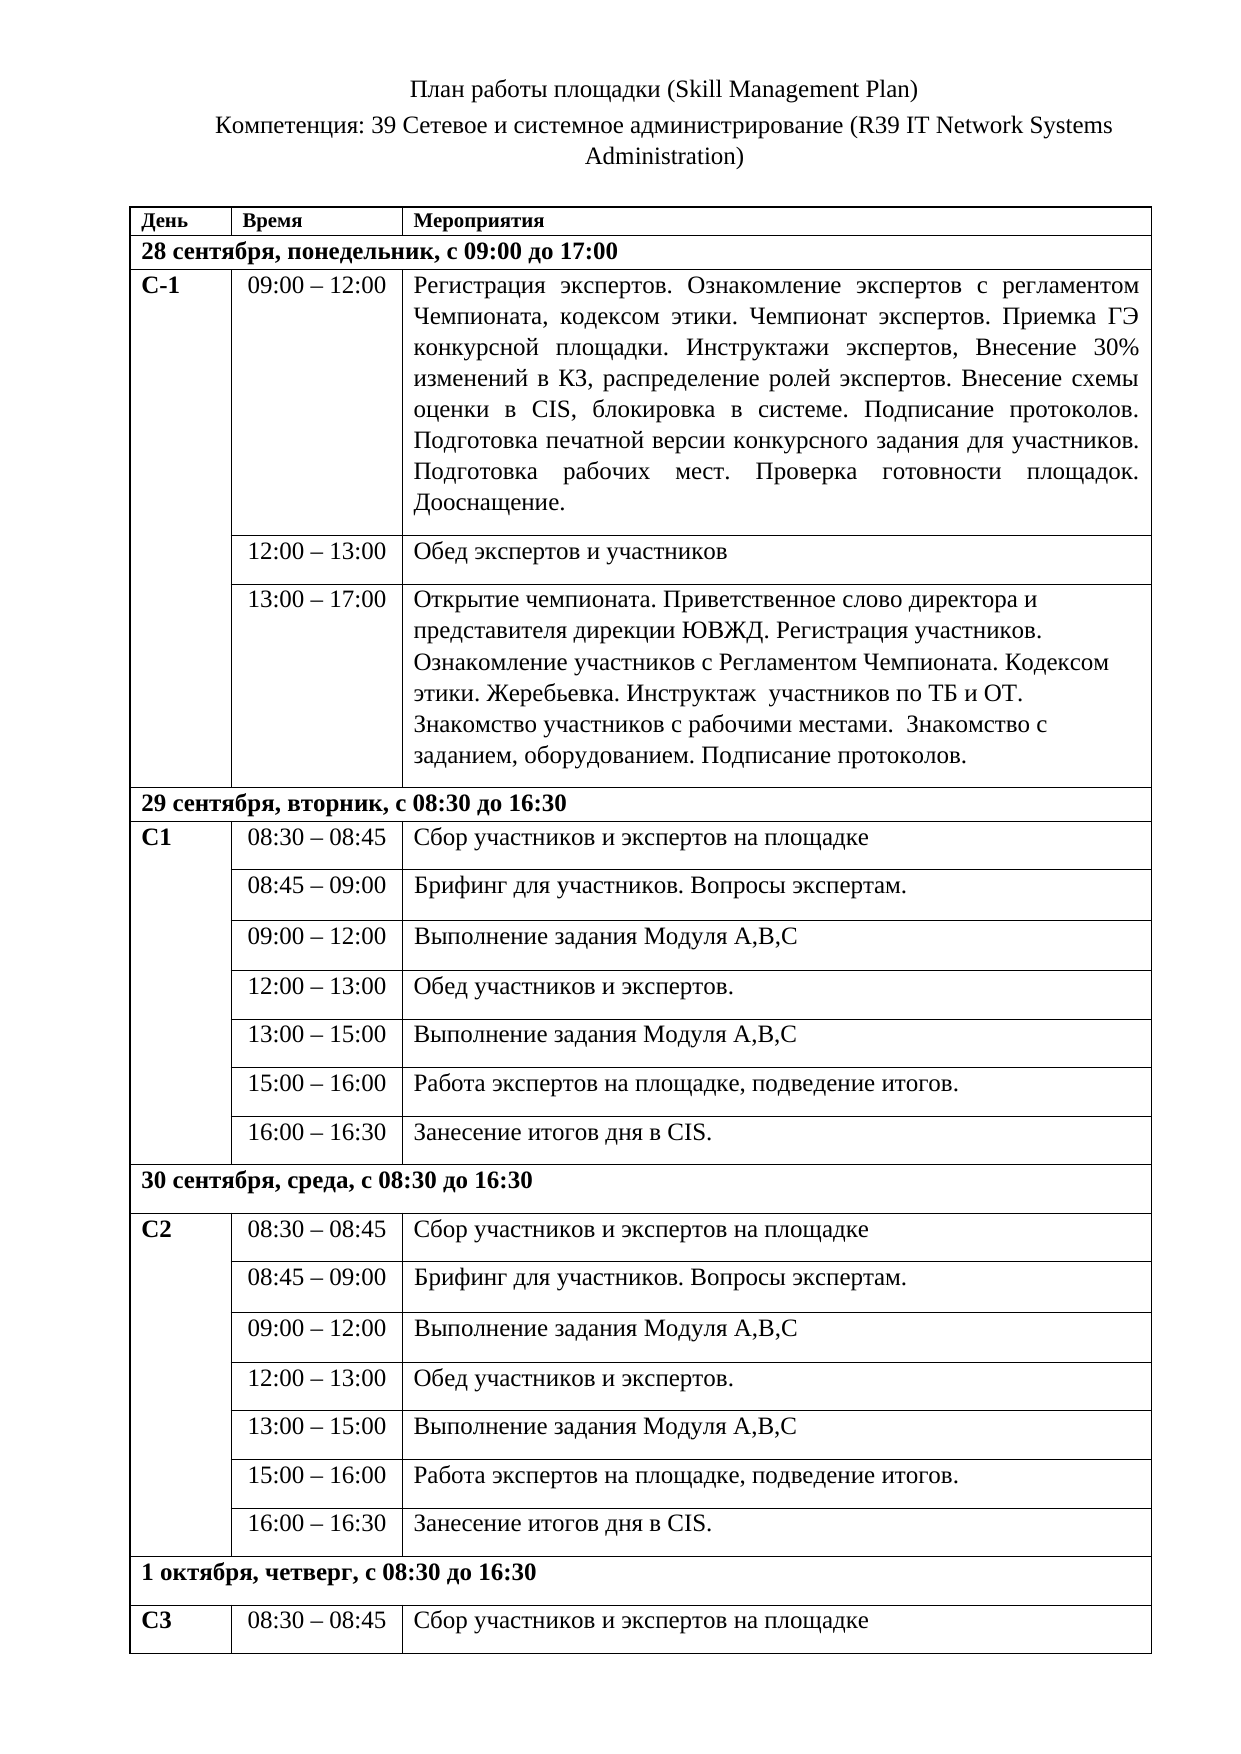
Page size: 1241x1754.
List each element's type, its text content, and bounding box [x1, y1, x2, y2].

table_cell 08:30 – 08:45 [232, 822, 402, 869]
table_cell Открытие чемпионата. Приветственное слово директора и представителя дирекции ЮВЖД. Регистрация участников. Ознакомление участников с Регламентом Чемпионата. Кодексом этики. Жеребьевка. Инструктаж участников по ТБ и ОТ. Знакомство участников с рабочими местами. Знакомство с заданием, оборудованием. Подписание протоколов. [403, 585, 1151, 787]
table_cell Обед экспертов и участников [403, 536, 1151, 583]
table_cell 09:00 – 12:00 [232, 1313, 402, 1362]
table_cell 09:00 – 12:00 [232, 270, 402, 535]
table_cell Сбор участников и экспертов на площадке [403, 1606, 1151, 1653]
table_cell 09:00 – 12:00 [232, 921, 402, 970]
table_cell Занесение итогов дня в CIS. [403, 1117, 1151, 1164]
table_cell 16:00 – 16:30 [232, 1117, 402, 1164]
table_header Время [232, 208, 402, 235]
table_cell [403, 1460, 1151, 1507]
table_cell Обед участников и экспертов. [403, 971, 1151, 1018]
table_cell Сбор участников и экспертов на площадке [403, 822, 1151, 869]
table_cell 13:00 – 15:00 [232, 1411, 402, 1459]
table_cell 08:45 – 09:00 [232, 870, 402, 920]
table_cell Регистрация экспертов. Ознакомление экспертов с регламентом Чемпионата, кодексом этики. Чемпионат экспертов. Приемка ГЭ конкурсной площадки. Инструктажи экспертов, Внесение 30% изменений в КЗ, распределение ролей экспертов. Внесение схемы оценки в CIS, блокировка в системе. Подписание протоколов. Подготовка печатной версии конкурсного задания для участников. Подготовка рабочих мест. Проверка готовности площадок. Дооснащение. [403, 270, 1151, 535]
table_cell Брифинг для участников. Вопросы экспертам. [403, 870, 1151, 920]
table_cell С-1 [131, 270, 231, 787]
table_cell Брифинг для участников. Вопросы экспертам. [403, 1262, 1151, 1312]
text Компетенция: 39 Сетевое и системное администрирование (R39 IT Network Systems Administration) [176, 110, 1152, 169]
table_cell 13:00 – 15:00 [232, 1020, 402, 1067]
table_cell 08:45 – 09:00 [232, 1262, 402, 1312]
table_cell 29 сентября, вторник, с 08:30 до 16:30 [131, 788, 1151, 821]
table_cell Сбор участников и экспертов на площадке [403, 1214, 1151, 1261]
table_cell 30 сентября, среда, с 08:30 до 16:30 [131, 1165, 1151, 1213]
text План работы площадки (Skill Management Plan) [176, 74, 1152, 103]
table_cell Выполнение задания Модуля А,В,С [403, 1313, 1151, 1362]
table_cell Выполнение задания Модуля А,В,С [403, 1411, 1151, 1459]
table_cell 28 сентября, понедельник, с 09:00 до 17:00 [131, 236, 1151, 269]
table_cell 12:00 – 13:00 [232, 536, 402, 583]
table_cell 08:30 – 08:45 [232, 1214, 402, 1261]
table_cell Обед участников и экспертов. [403, 1363, 1151, 1410]
table_cell C1 [131, 822, 231, 1164]
table_cell Работа экспертов на площадке, подведение итогов. [403, 1068, 1151, 1116]
table_cell 13:00 – 17:00 [232, 585, 402, 787]
table_cell 16:00 – 16:30 [232, 1509, 402, 1556]
table_cell 12:00 – 13:00 [232, 971, 402, 1018]
table_header День [131, 208, 231, 235]
table_cell Занесение итогов дня в CIS. [403, 1509, 1151, 1556]
table_cell Выполнение задания Модуля А,В,С [403, 921, 1151, 970]
table_cell 1 октября, четверг, с 08:30 до 16:30 [131, 1557, 1151, 1604]
table_cell 12:00 – 13:00 [232, 1363, 402, 1410]
table_header Мероприятия [403, 208, 1151, 235]
table_cell 15:00 – 16:00 [232, 1460, 402, 1507]
table_cell 15:00 – 16:00 [232, 1068, 402, 1116]
table_cell Выполнение задания Модуля А,В,С [403, 1020, 1151, 1067]
table_cell С2 [131, 1214, 231, 1556]
table_cell С3 [131, 1606, 231, 1653]
table_cell 08:30 – 08:45 [232, 1606, 402, 1653]
